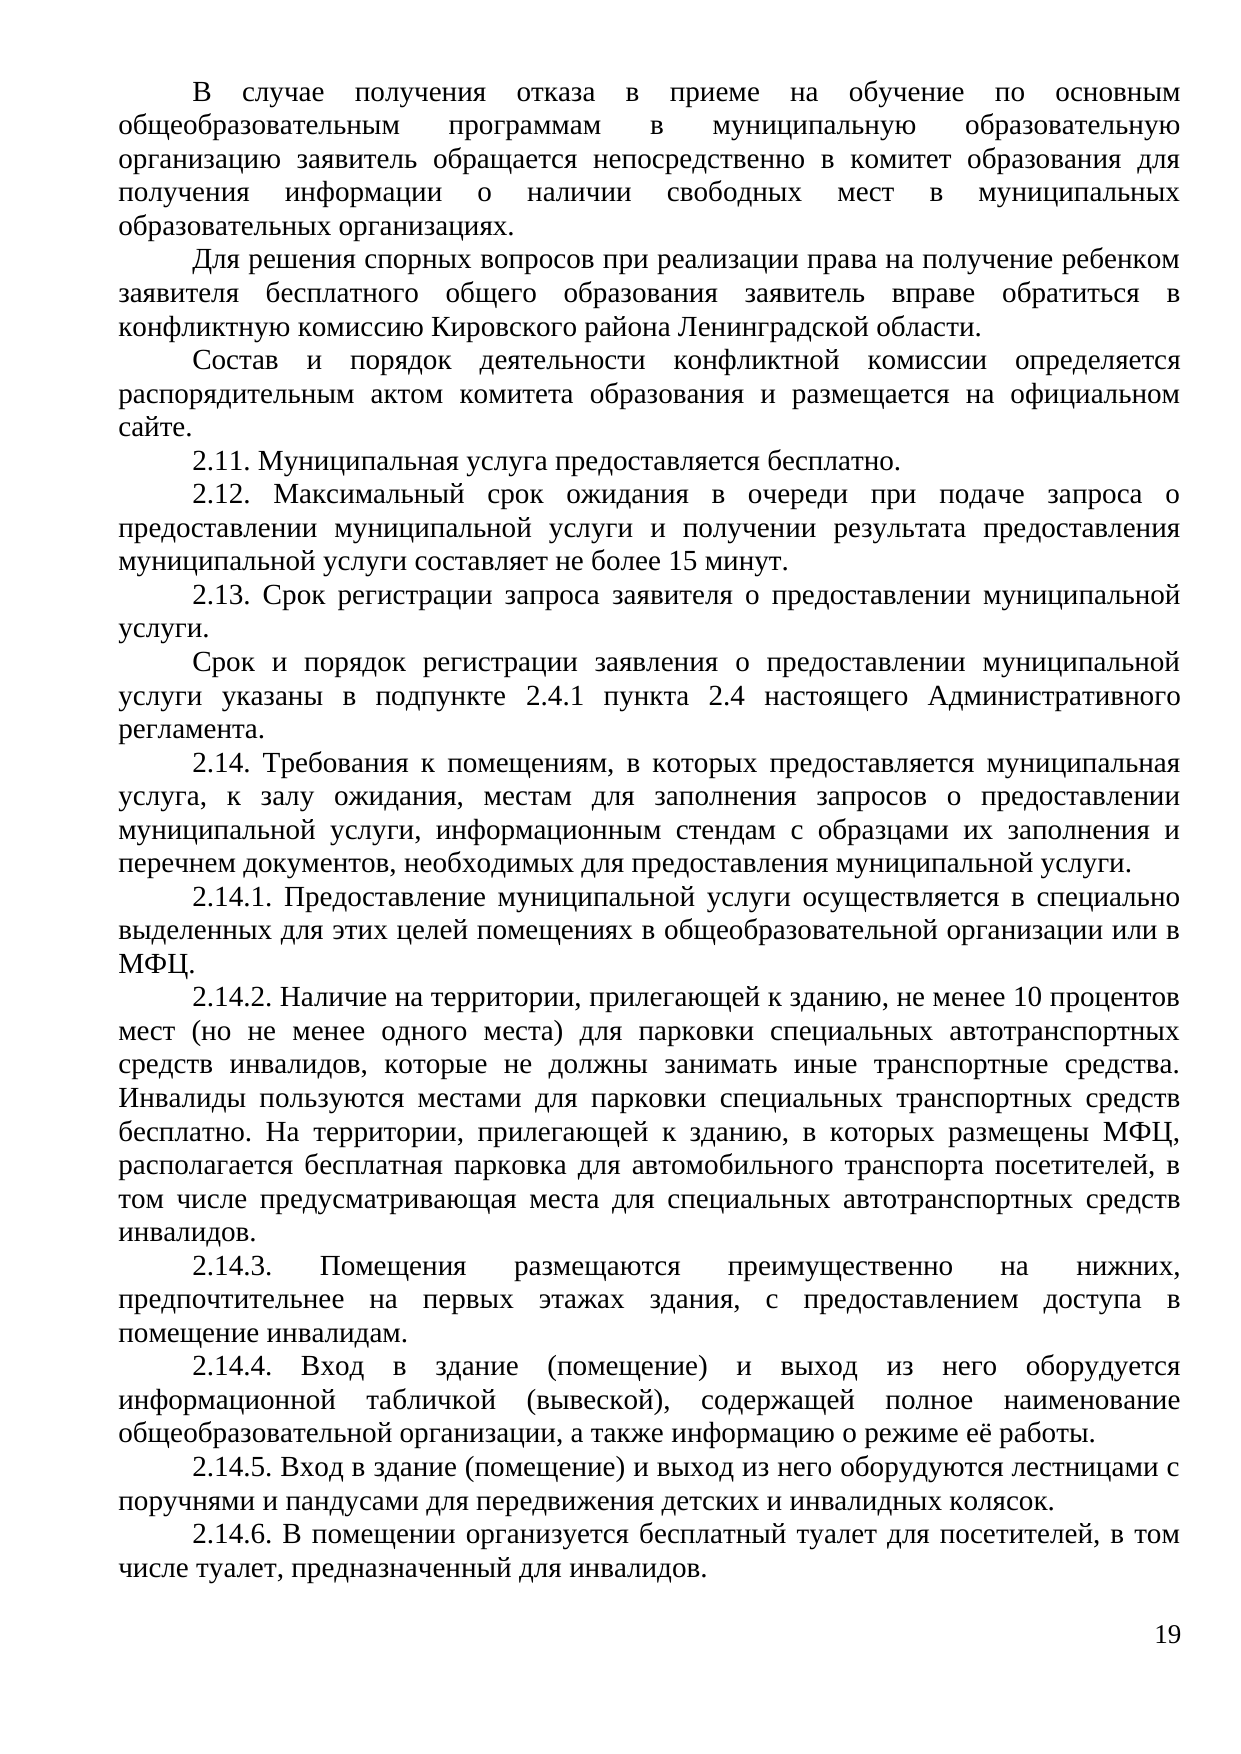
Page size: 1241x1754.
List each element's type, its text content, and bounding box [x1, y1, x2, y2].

text 2.13. Срок регистрации запроса заявителя о предоставлении муниципальной услуги. [118, 577, 1181, 644]
list 2.11. Муниципальная услуга предоставляется бесплатно. [118, 443, 1181, 476]
text Состав и порядок деятельности конфликтной комиссии определяется распорядительным актом комитета образования и размещается на официальном сайте. [118, 342, 1181, 443]
text 2.14.6. В помещении организуется бесплатный туалет для посетителей, в том числе туалет, предназначенный для инвалидов. [118, 1516, 1181, 1583]
text 2.14. Требования к помещениям, в которых предоставляется муниципальная услуга, к залу ожидания, местам для заполнения запросов о предоставлении муниципальной услуги, информационным стендам с образцами их заполнения и перечнем документов, необходимых для предоставления муниципальной услуги. [118, 745, 1181, 879]
text 2.14.1. Предоставление муниципальной услуги осуществляется в специально выделенных для этих целей помещениях в общеобразовательной организации или в МФЦ. [118, 879, 1181, 979]
text В случае получения отказа в приеме на обучение по основным общеобразовательным программам в муниципальную образовательную организацию заявитель обращается непосредственно в комитет образования для получения информации о наличии свободных мест в муниципальных образовательных организациях. [118, 74, 1181, 242]
text Для решения спорных вопросов при реализации права на получение ребенком заявителя бесплатного общего образования заявитель вправе обратиться в конфликтную комиссию Кировского района Ленинградской области. [118, 242, 1181, 342]
text 2.14.3. Помещения размещаются преимущественно на нижних, предпочтительнее на первых этажах здания, с предоставлением доступа в помещение инвалидам. [118, 1248, 1181, 1348]
text 2.12. Максимальный срок ожидания в очереди при подаче запроса о предоставлении муниципальной услуги и получении результата предоставления муниципальной услуги составляет не более 15 минут. [118, 476, 1181, 577]
text 2.14.4. Вход в здание (помещение) и выход из него оборудуется информационной табличкой (вывеской), содержащей полное наименование общеобразовательной организации, а также информацию о режиме её работы. [118, 1348, 1181, 1449]
text Срок и порядок регистрации заявления о предоставлении муниципальной услуги указаны в подпункте 2.4.1 пункта 2.4 настоящего Административного регламента. [118, 644, 1181, 745]
text 2.14.2. Наличие на территории, прилегающей к зданию, не менее 10 процентов мест (но не менее одного места) для парковки специальных автотранспортных средств инвалидов, которые не должны занимать иные транспортные средства. Инвалиды пользуются местами для парковки специальных транспортных средств бесплатно. На территории, прилегающей к зданию, в которых размещены МФЦ, располагается бесплатная парковка для автомобильного транспорта посетителей, в том числе предусматривающая места для специальных автотранспортных средств инвалидов. [118, 979, 1181, 1248]
text 2.14.5. Вход в здание (помещение) и выход из него оборудуются лестницами с поручнями и пандусами для передвижения детских и инвалидных колясок. [118, 1449, 1181, 1516]
